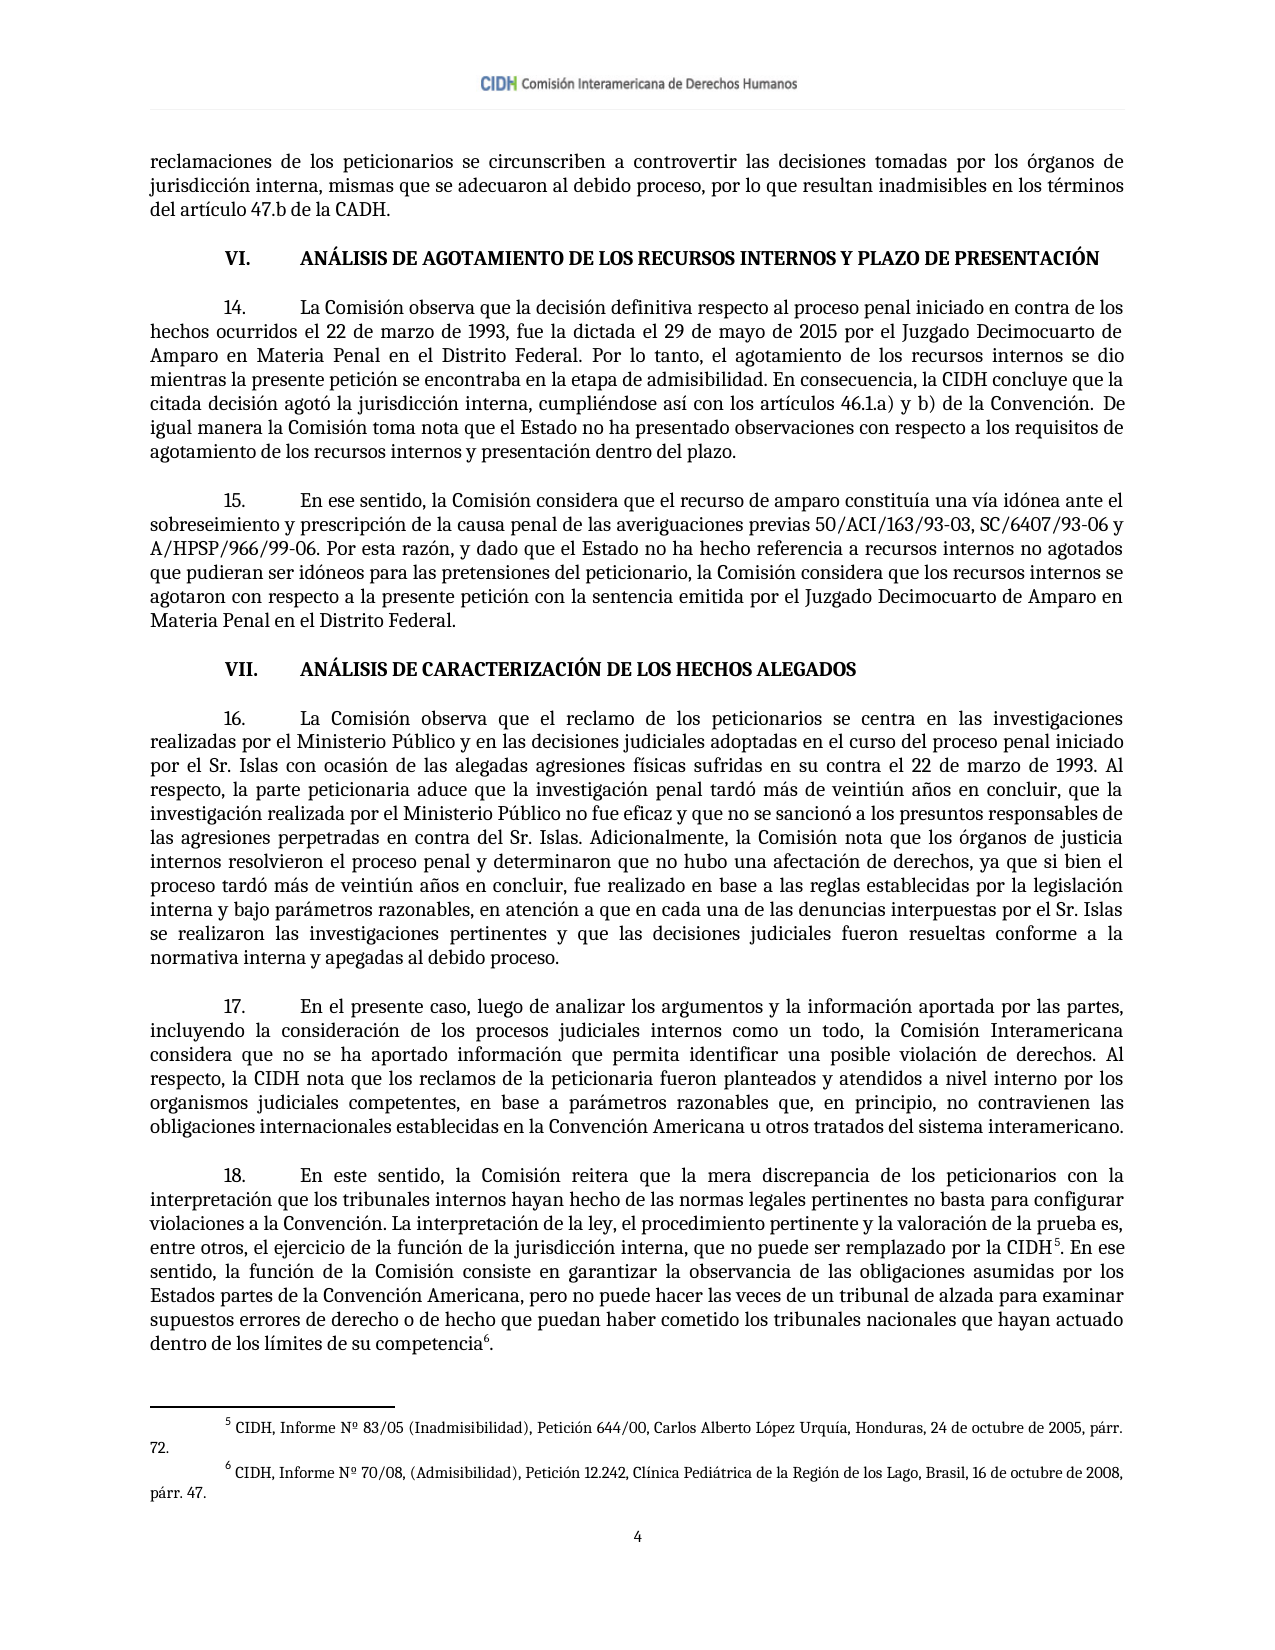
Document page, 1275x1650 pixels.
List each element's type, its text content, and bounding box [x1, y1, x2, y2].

list En el presente caso, luego de analizar los argumentos y la información aportada por las partes, incluyendo la consideración de los procesos judiciales internos como un todo, la Comisión Interamericana considera que no se ha aportado información que permita identificar una posible violación de derechos. Al respecto, la CIDH nota que los reclamos de la peticionaria fueron planteados y atendidos a nivel interno por los organismos judiciales competentes, en base a parámetros razonables que, en principio, no contravienen las obligaciones internacionales establecidas en la Convención Americana u otros tratados del sistema interamericano. [150, 995, 1125, 1138]
list VII. ANÁLISIS DE CARACTERIZACIÓN DE LOS HECHOS ALEGADOS [225, 657, 1125, 681]
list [150, 150, 1125, 222]
list La Comisión observa que la decisión definitiva respecto al proceso penal iniciado en contra de los hechos ocurridos el 22 de marzo de 1993, fue la dictada el 29 de mayo de 2015 por el Juzgado Decimocuarto de Amparo en Materia Penal en el Distrito Federal. Por lo tanto, el agotamiento de los recursos internos se dio mientras la presente petición se encontraba en la etapa de admisibilidad. En consecuencia, la CIDH concluye que la citada decisión agotó la jurisdicción interna, cumpliéndose así con los artículos 46.1.a) y b) de la Convención. De igual manera la Comisión toma nota que el Estado no ha presentado observaciones con respecto a los requisitos de agotamiento de los recursos internos y presentación dentro del plazo. [150, 296, 1125, 463]
picture [475, 75, 800, 93]
text VI. ANÁLISIS DE AGOTAMIENTO DE LOS RECURSOS INTERNOS Y PLAZO DE PRESENTACIÓN [150, 247, 1125, 271]
list En ese sentido, la Comisión considera que el recurso de amparo constituía una vía idónea ante el sobreseimiento y prescripción de la causa penal de las averiguaciones previas 50/ACI/163/93-03, SC/6407/93-06 y A/HPSP/966/99-06. Por esta razón, y dado que el Estado no ha hecho referencia a recursos internos no agotados que pudieran ser idóneos para las pretensiones del peticionario, la Comisión considera que los recursos internos se agotaron con respecto a la presente petición con la sentencia emitida por el Juzgado Decimocuarto de Amparo en Materia Penal en el Distrito Federal. [150, 488, 1125, 632]
list La Comisión observa que el reclamo de los peticionarios se centra en las investigaciones realizadas por el Ministerio Público y en las decisiones judiciales adoptadas en el curso del proceso penal iniciado por el Sr. Islas con ocasión de las alegadas agresiones físicas sufridas en su contra el 22 de marzo de 1993. Al respecto, la parte peticionaria aduce que la investigación penal tardó más de veintiún años en concluir, que la investigación realizada por el Ministerio Público no fue eficaz y que no se sancionó a los presuntos responsables de las agresiones perpetradas en contra del Sr. Islas. Adicionalmente, la Comisión nota que los órganos de justicia internos resolvieron el proceso penal y determinaron que no hubo una afectación de derechos, ya que si bien el proceso tardó más de veintiún años en concluir, fue realizado en base a las reglas establecidas por la legislación interna y bajo parámetros razonables, en atención a que en cada una de las denuncias interpuestas por el Sr. Islas se realizaron las investigaciones pertinentes y que las decisiones judiciales fueron resueltas conforme a la normativa interna y apegadas al debido proceso. [150, 706, 1125, 970]
list En este sentido, la Comisión reitera que la mera discrepancia de los peticionarios con la interpretación que los tribunales internos hayan hecho de las normas legales pertinentes no basta para configurar violaciones a la Convención. La interpretación de la ley, el procedimiento pertinente y la valoración de la prueba es, entre otros, el ejercicio de la función de la jurisdicción interna, que no puede ser remplazado por la CIDH. En ese sentido, la función de la Comisión consiste en garantizar la observancia de las obligaciones asumidas por los Estados partes de la Convención Americana, pero no puede hacer las veces de un tribunal de alzada para examinar supuestos errores de derecho o de hecho que puedan haber cometido los tribunales nacionales que hayan actuado dentro de los límites de su competencia. [150, 1163, 1125, 1355]
